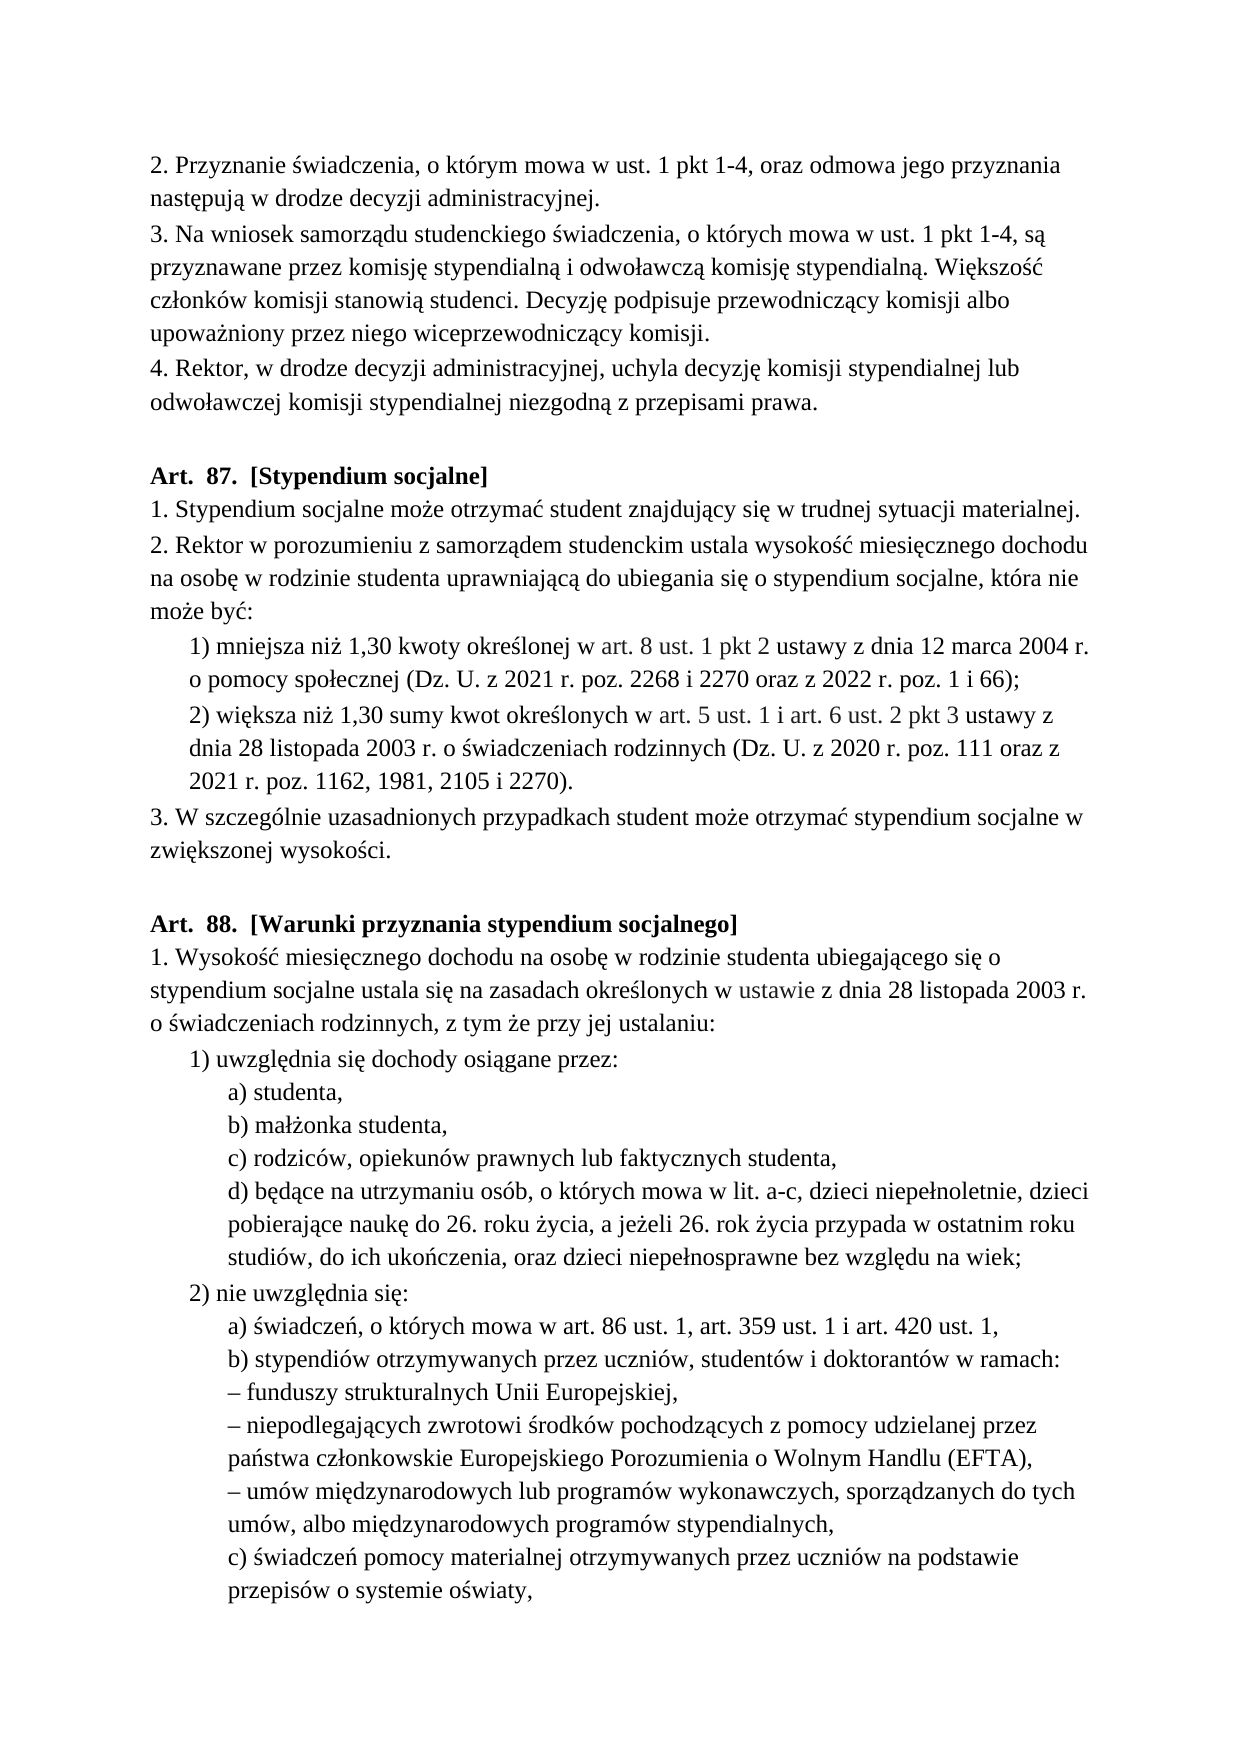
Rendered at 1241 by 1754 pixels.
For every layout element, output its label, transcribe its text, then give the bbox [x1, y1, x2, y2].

text 2) większa niż 1,30 sumy kwot określonych w art. 5 ust. 1 i art. 6 ust. 2 pkt 3 ustawy z dnia 28 listopada 2003 r. o świadczeniach rodzinnych (Dz. U. z 2020 r. poz. 111 oraz z 2021 r. poz. 1162, 1981, 2105 i 2270). [189, 700, 1090, 795]
text 2) nie uwzględnia się: [189, 1278, 1090, 1307]
text 3. W szczególnie uzasadnionych przypadkach student może otrzymać stypendium socjalne w zwiększonej wysokości. [150, 802, 1090, 864]
text 3. Na wniosek samorządu studenckiego świadczenia, o których mowa w ust. 1 pkt 1-4, są przyznawane przez komisję stypendialną i odwoławczą komisję stypendialną. Większość członków komisji stanowią studenci. Decyzję podpisuje przewodniczący komisji albo upoważniony przez niego wiceprzewodniczący komisji. [150, 219, 1090, 347]
text d) będące na utrzymaniu osób, o których mowa w lit. a-c, dzieci niepełnoletnie, dzieci pobierające naukę do 26. roku życia, a jeżeli 26. rok życia przypada w ostatnim roku studiów, do ich ukończenia, oraz dzieci niepełnosprawne bez względu na wiek; [228, 1176, 1090, 1271]
text a) świadczeń, o których mowa w art. 86 ust. 1, art. 359 ust. 1 i art. 420 ust. 1, [228, 1311, 1090, 1340]
text b) małżonka studenta, [228, 1110, 1090, 1139]
text 1. Stypendium socjalne może otrzymać student znajdujący się w trudnej sytuacji materialnej. [150, 494, 1090, 523]
text c) rodziców, opiekunów prawnych lub faktycznych studenta, [228, 1143, 1090, 1172]
text a) studenta, [228, 1077, 1090, 1106]
text Art. 88. [Warunki przyznania stypendium socjalnego] [150, 909, 1090, 938]
text 1) uwzględnia się dochody osiągane przez: [189, 1044, 1090, 1073]
text Art. 87. [Stypendium socjalne] [150, 461, 1090, 490]
text 4. Rektor, w drodze decyzji administracyjnej, uchyla decyzję komisji stypendialnej lub odwoławczej komisji stypendialnej niezgodną z przepisami prawa. [150, 353, 1090, 415]
text c) świadczeń pomocy materialnej otrzymywanych przez uczniów na podstawie przepisów o systemie oświaty, [228, 1542, 1090, 1604]
text – funduszy strukturalnych Unii Europejskiej, [228, 1377, 1090, 1406]
text – umów międzynarodowych lub programów wykonawczych, sporządzanych do tych umów, albo międzynarodowych programów stypendialnych, [228, 1476, 1090, 1538]
text – niepodlegających zwrotowi środków pochodzących z pomocy udzielanej przez państwa członkowskie Europejskiego Porozumienia o Wolnym Handlu (EFTA), [228, 1410, 1090, 1472]
text 1. Wysokość miesięcznego dochodu na osobę w rodzinie studenta ubiegającego się o stypendium socjalne ustala się na zasadach określonych w ustawie z dnia 28 listopada 2003 r. o świadczeniach rodzinnych, z tym że przy jej ustalaniu: [150, 942, 1090, 1037]
text 1) mniejsza niż 1,30 kwoty określonej w art. 8 ust. 1 pkt 2 ustawy z dnia 12 marca 2004 r. o pomocy społecznej (Dz. U. z 2021 r. poz. 2268 i 2270 oraz z 2022 r. poz. 1 i 66); [189, 631, 1090, 693]
text 2. Rektor w porozumieniu z samorządem studenckim ustala wysokość miesięcznego dochodu na osobę w rodzinie studenta uprawniającą do ubiegania się o stypendium socjalne, która nie może być: [150, 530, 1090, 624]
text b) stypendiów otrzymywanych przez uczniów, studentów i doktorantów w ramach: [228, 1344, 1090, 1373]
text 2. Przyznanie świadczenia, o którym mowa w ust. 1 pkt 1-4, oraz odmowa jego przyznania następują w drodze decyzji administracyjnej. [150, 150, 1090, 212]
